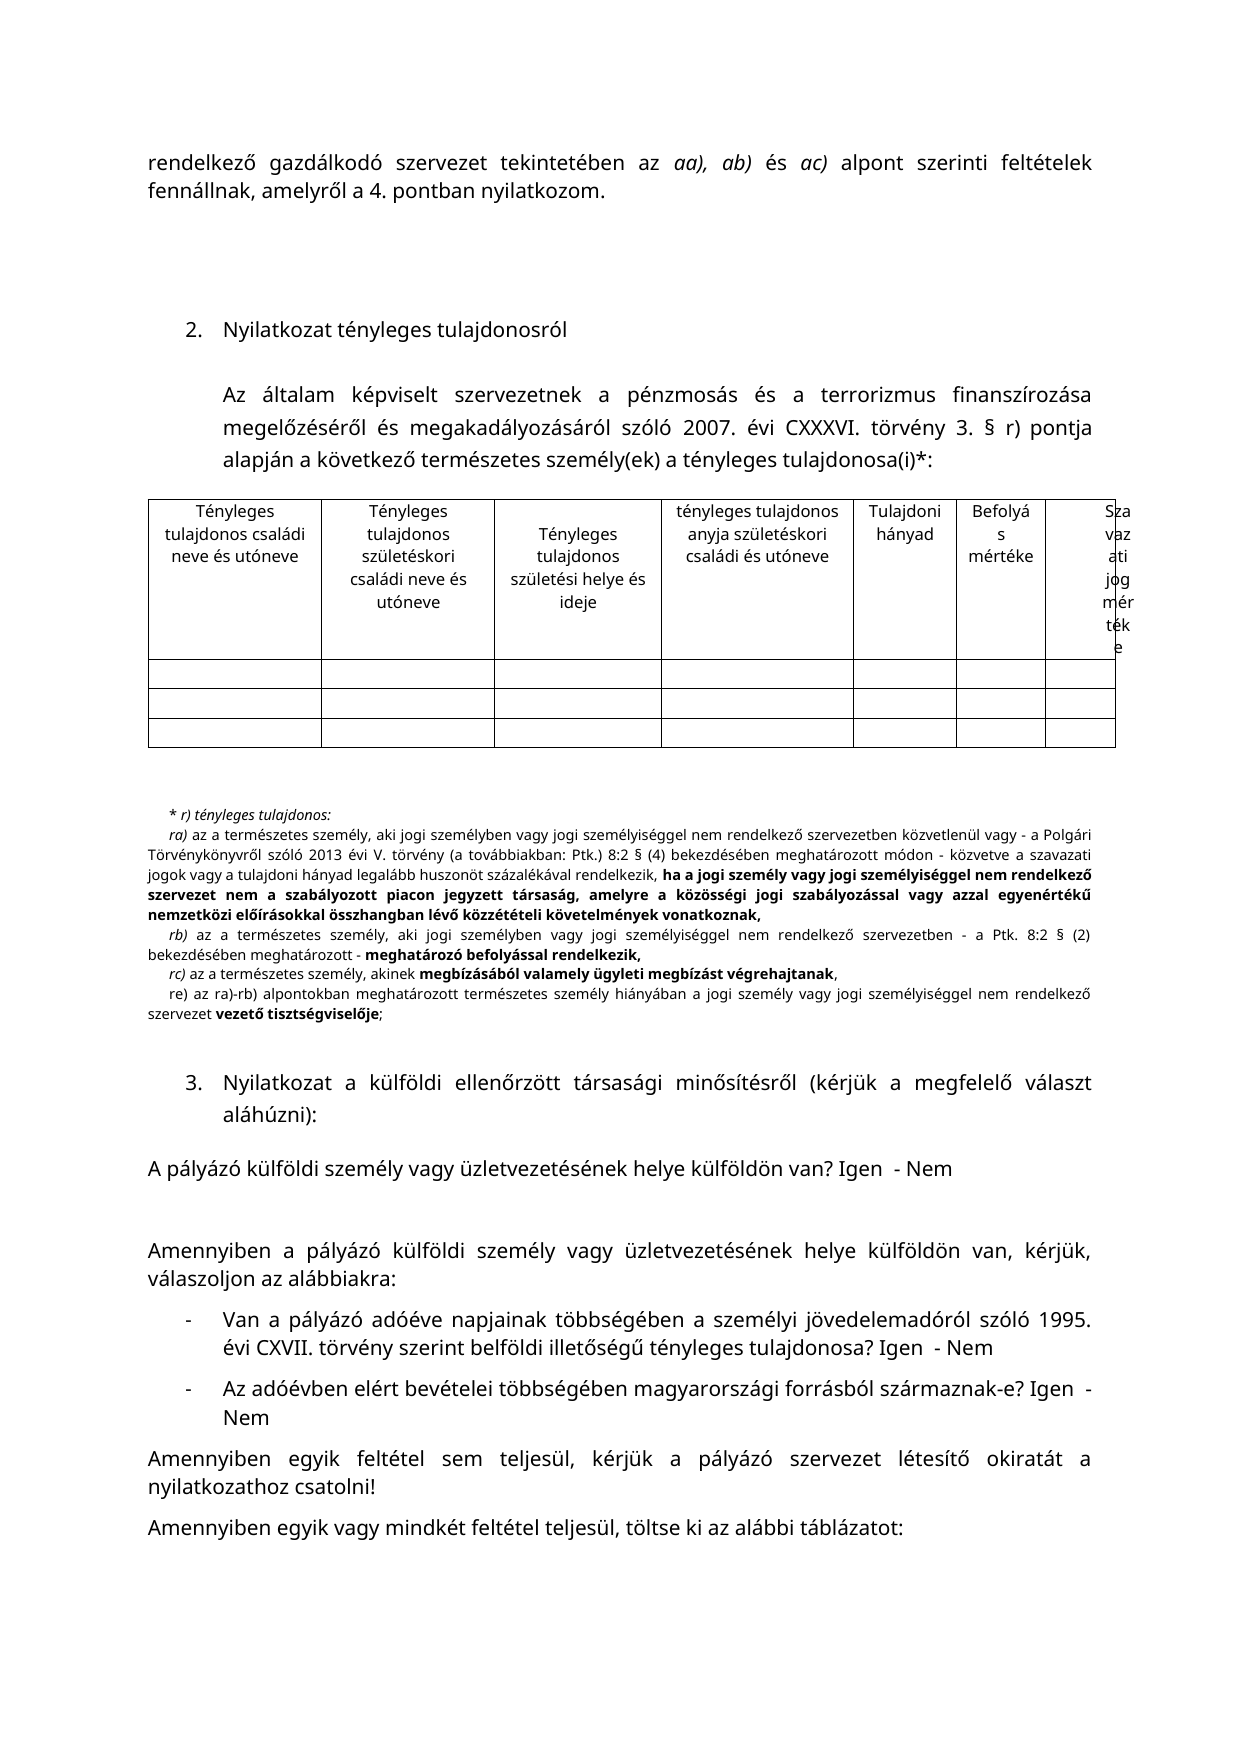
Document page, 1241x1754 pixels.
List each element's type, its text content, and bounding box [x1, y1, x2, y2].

list Nyilatkozat a külföldi ellenőrzött társasági minősítésről (kérjük a megfelelő választ aláhúzni): [185, 1068, 1093, 1129]
text Amennyiben a pályázó külföldi személy vagy üzletvezetésének helye külföldön van, kérjük, válaszoljon az alábbiakra: [148, 1236, 1093, 1293]
list Az adóévben elért bevételei többségében magyarországi forrásból származnak-e? Igen - Nem [185, 1374, 1093, 1431]
table_cell [662, 719, 853, 747]
table_cell [957, 660, 1045, 688]
list Nyilatkozat tényleges tulajdonosról [185, 315, 1093, 343]
text rc) az a természetes személy, akinek megbízásából valamely ügyleti megbízást végrehajtanak, [148, 964, 1093, 984]
table_cell [149, 660, 321, 688]
table_header Tulajdoni hányad [854, 500, 956, 659]
text rb) az a természetes személy, aki jogi személyben vagy jogi személyiséggel nem rendelkező szervezetben - a Ptk. 8:2 § (2) bekezdésében meghatározott - meghatározó befolyással rendelkezik, [148, 924, 1093, 964]
table_cell [495, 660, 661, 688]
text re) az ra)-rb) alpontokban meghatározott természetes személy hiányában a jogi személy vagy jogi személyiséggel nem rendelkező szervezet vezető tisztségviselője; [148, 984, 1093, 1024]
table_header Tényleges tulajdonos családi neve és utóneve [149, 500, 321, 659]
table_cell [662, 660, 853, 688]
text Amennyiben egyik feltétel sem teljesül, kérjük a pályázó szervezet létesítő okiratát a nyilatkozathoz csatolni! [148, 1444, 1093, 1501]
table_cell [854, 660, 956, 688]
table_cell [495, 689, 661, 718]
table_cell [1046, 660, 1115, 688]
table_cell [322, 689, 494, 718]
table_cell [1046, 719, 1115, 747]
text Amennyiben egyik vagy mindkét feltétel teljesül, töltse ki az alábbi táblázatot: [148, 1513, 1093, 1542]
table_cell [149, 719, 321, 747]
table_header Tényleges tulajdonos születéskori családi neve és utóneve [322, 500, 494, 659]
table_cell [495, 719, 661, 747]
table_header tényleges tulajdonos anyja születéskori családi és utóneve [662, 500, 853, 659]
table_cell [149, 689, 321, 718]
text * r) tényleges tulajdonos: [148, 805, 1093, 825]
table_cell [1046, 689, 1115, 718]
table_cell [322, 660, 494, 688]
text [148, 148, 1093, 204]
table_cell [662, 689, 853, 718]
table_header Szavazati jog mértéke [1046, 500, 1115, 659]
table_cell [957, 719, 1045, 747]
text ra) az a természetes személy, aki jogi személyben vagy jogi személyiséggel nem rendelkező szervezetben közvetlenül vagy - a Polgári Törvénykönyvről szóló 2013 évi V. törvény (a továbbiakban: Ptk.) 8:2 § (4) bekezdésében meghatározott módon - közvetve a szavazati jogok vagy a tulajdoni hányad legalább huszonöt százalékával rendelkezik, ha a jogi személy vagy jogi személyiséggel nem rendelkező szervezet nem a szabályozott piacon jegyzett társaság, amelyre a közösségi jogi szabályozással vagy azzal egyenértékű nemzetközi előírásokkal összhangban lévő közzétételi követelmények vonatkoznak, [148, 825, 1093, 924]
table_cell [322, 719, 494, 747]
table_cell [957, 689, 1045, 718]
list Az általam képviselt szervezetnek a pénzmosás és a terrorizmus finanszírozása megelőzéséről és megakadályozásáról szóló 2007. évi CXXXVI. törvény 3. § r) pontja alapján a következő természetes személy(ek) a tényleges tulajdonosa(i)*: [223, 380, 1093, 474]
table_cell [854, 689, 956, 718]
table_header Tényleges tulajdonos születési helye és ideje [495, 500, 661, 659]
text A pályázó külföldi személy vagy üzletvezetésének helye külföldön van? Igen - Nem [148, 1154, 1093, 1182]
table_header Befolyás mértéke [957, 500, 1045, 659]
table_cell [854, 719, 956, 747]
list Van a pályázó adóéve napjainak többségében a személyi jövedelemadóról szóló 1995. évi CXVII. törvény szerint belföldi illetőségű tényleges tulajdonosa? Igen - Nem [185, 1305, 1093, 1362]
